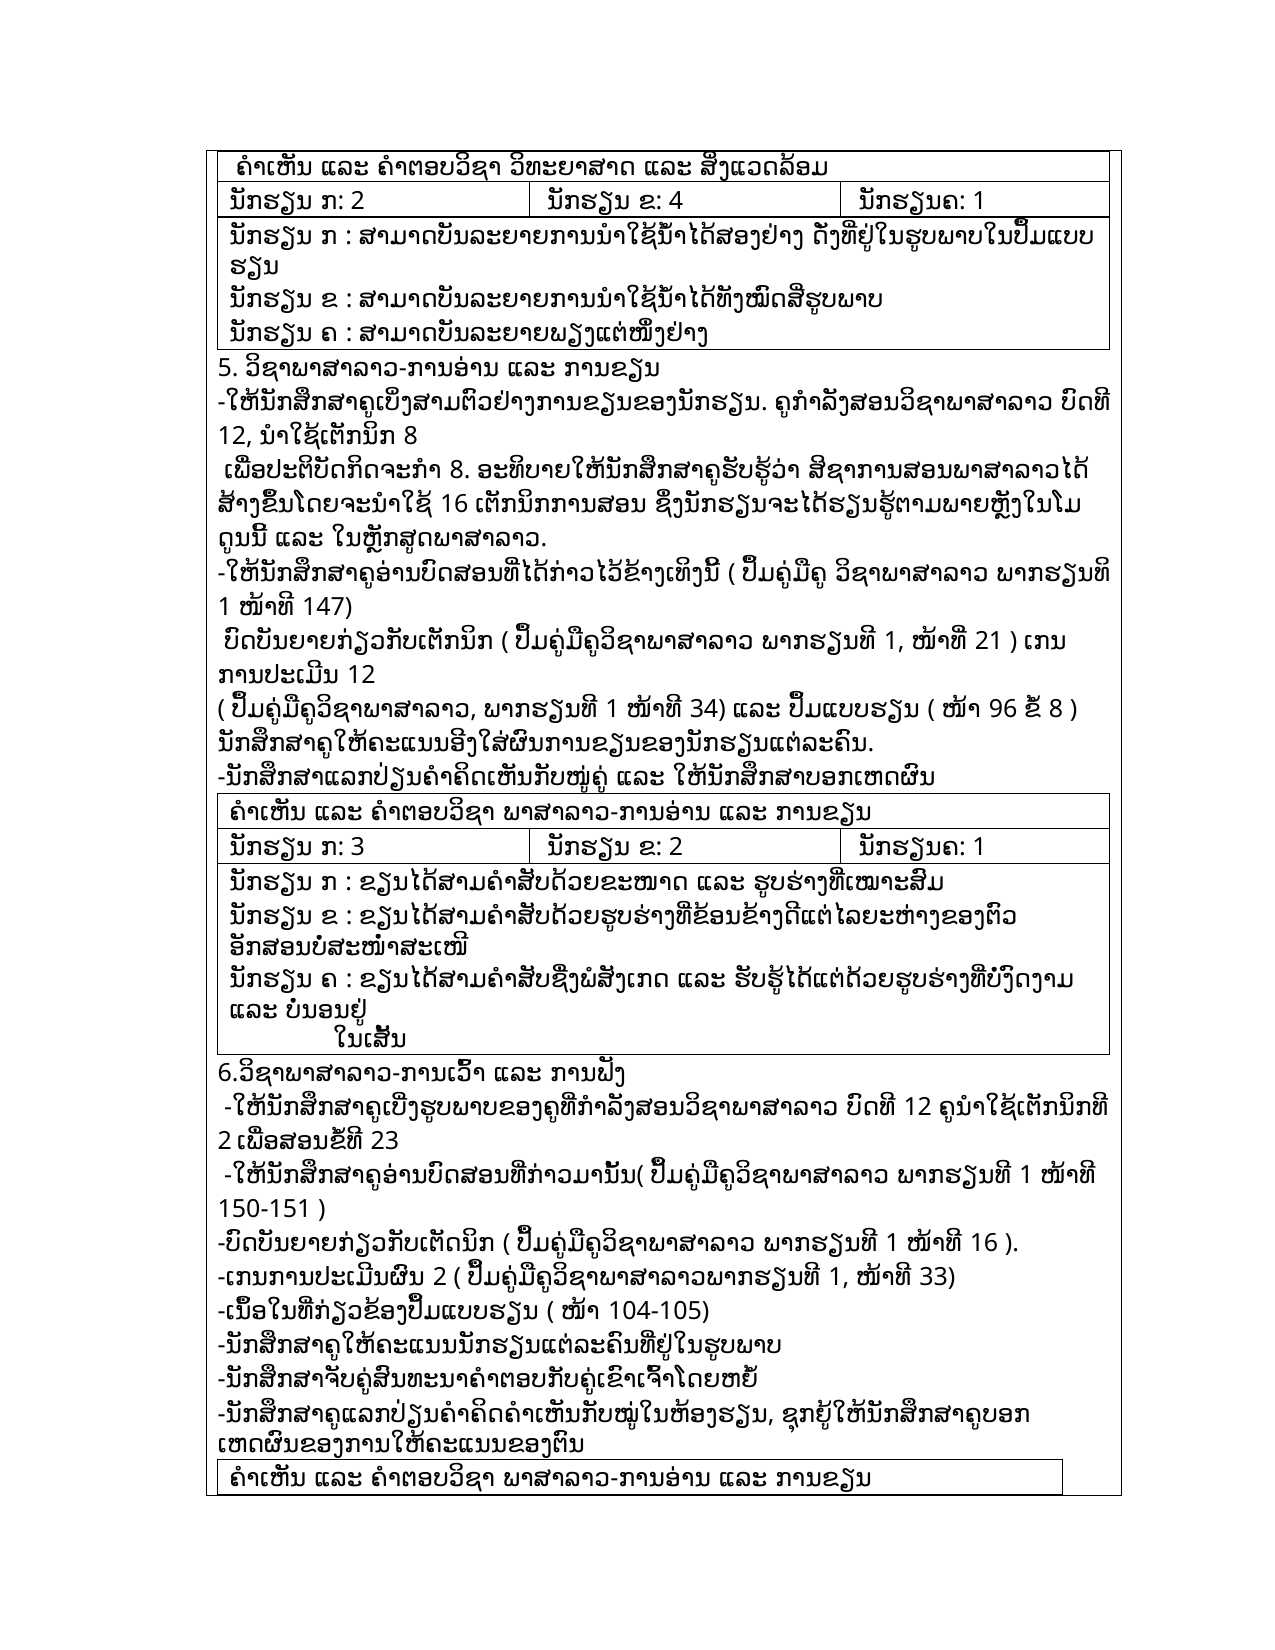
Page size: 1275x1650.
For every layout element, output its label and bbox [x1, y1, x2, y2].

table_cell [207, 151, 1121, 1494]
